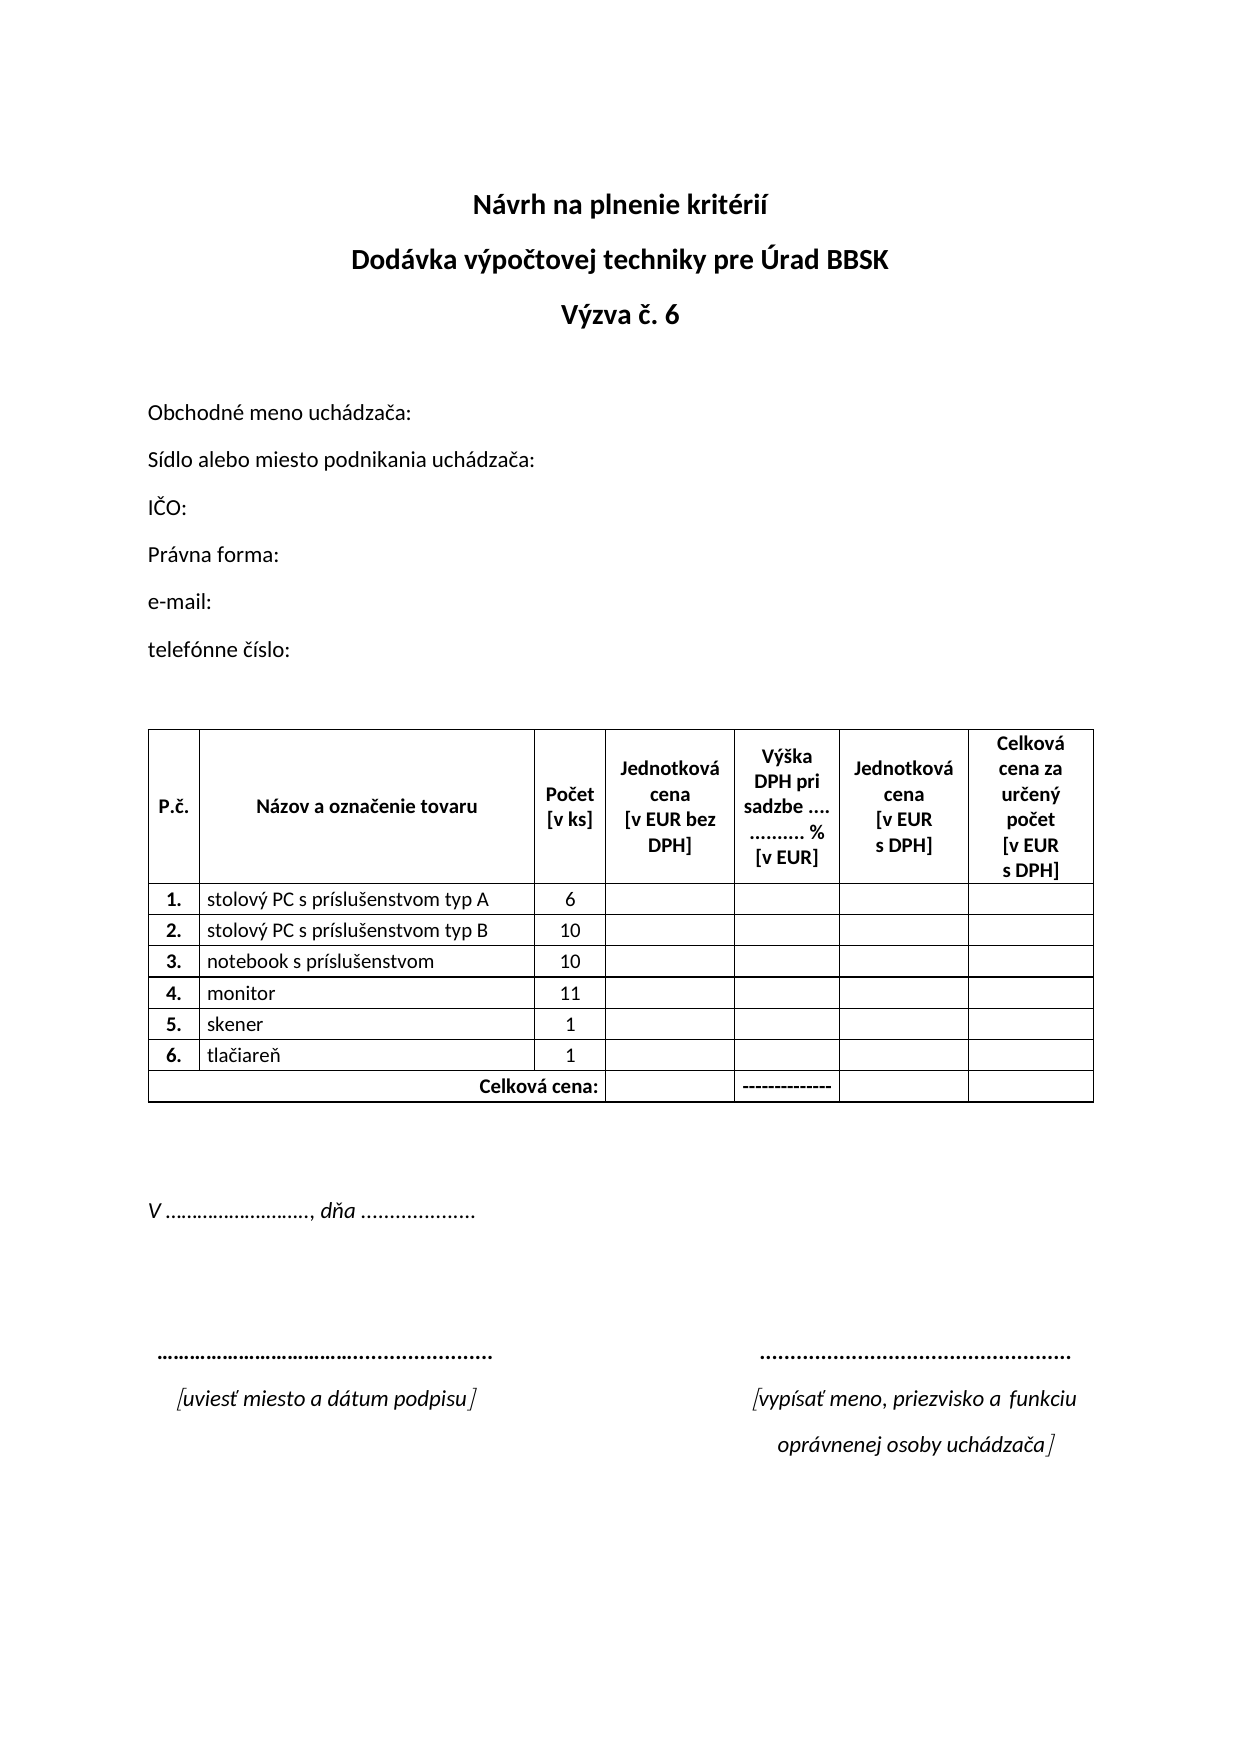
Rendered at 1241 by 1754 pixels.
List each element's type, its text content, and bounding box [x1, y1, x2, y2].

table_cell 3. [149, 946, 199, 976]
table_cell [969, 946, 1093, 976]
table_cell [840, 1009, 968, 1039]
table_cell [606, 1009, 734, 1039]
text Návrh na plnenie kritérií [148, 186, 1093, 221]
table_cell [969, 1009, 1093, 1039]
text Obchodné meno uchádzača: [148, 398, 1062, 426]
table_cell 11 [535, 978, 605, 1008]
table_cell 4. [149, 978, 199, 1008]
table_header Celková cena za určený počet [v EUR s DPH] [969, 730, 1093, 883]
table_cell [840, 884, 968, 914]
table_cell [735, 1009, 839, 1039]
text Sídlo alebo miesto podnikania uchádzača: [148, 445, 1062, 473]
table_cell 10 [535, 915, 605, 945]
table_cell [735, 884, 839, 914]
table_cell [606, 915, 734, 945]
table_cell [735, 946, 839, 976]
table_cell [840, 1071, 968, 1101]
table_cell [606, 978, 734, 1008]
text oprávnenej osoby uchádzača [148, 1431, 1093, 1459]
table_cell tlačiareň [200, 1040, 534, 1070]
table_header Počet [v ks] [535, 730, 605, 883]
table_cell monitor [200, 978, 534, 1008]
text uviesť miesto a dátum podpisu vypísať meno, priezvisko a funkciu [148, 1384, 1093, 1412]
text ………………………………....................... ................................................... [148, 1337, 1093, 1365]
table_cell notebook s príslušenstvom [200, 946, 534, 976]
text IČO: [148, 493, 1062, 521]
table_cell [606, 1040, 734, 1070]
table_cell [735, 1040, 839, 1070]
text Výzva č. 6 [148, 296, 1093, 332]
table_cell [606, 884, 734, 914]
table_cell 1 [535, 1009, 605, 1039]
table_cell [969, 1040, 1093, 1070]
table_cell 5. [149, 1009, 199, 1039]
text Dodávka výpočtovej techniky pre Úrad BBSK [148, 241, 1093, 276]
table_cell [735, 915, 839, 945]
text Právna forma: [148, 540, 1062, 568]
table_cell [840, 915, 968, 945]
text V ……………….…….., dňa .................... [148, 1196, 1093, 1224]
table_cell 1. [149, 884, 199, 914]
table_cell [969, 1071, 1093, 1101]
table_cell [840, 946, 968, 976]
table_header P.č. [149, 730, 199, 883]
table_cell [606, 946, 734, 976]
table_cell Celková cena: [149, 1071, 605, 1101]
table_header Výška DPH pri sadzbe .............. % [v EUR] [735, 730, 839, 883]
table_cell 6 [535, 884, 605, 914]
text telefónne číslo: [148, 635, 1062, 663]
text e-mail: [148, 587, 1062, 616]
table_cell -------------- [735, 1071, 839, 1101]
table_cell [840, 978, 968, 1008]
table_header Jednotková cena [v EUR bez DPH] [606, 730, 734, 883]
table_cell 10 [535, 946, 605, 976]
table_cell [735, 978, 839, 1008]
table_cell 6. [149, 1040, 199, 1070]
table_cell skener [200, 1009, 534, 1039]
table_cell [840, 1040, 968, 1070]
table_cell 2. [149, 915, 199, 945]
table_cell stolový PC s príslušenstvom typ A [200, 884, 534, 914]
table_cell [969, 915, 1093, 945]
table_header Názov a označenie tovaru [200, 730, 534, 883]
table_cell [969, 978, 1093, 1008]
table_header Jednotková cena [v EUR s DPH] [840, 730, 968, 883]
table_cell 1 [535, 1040, 605, 1070]
table_cell stolový PC s príslušenstvom typ B [200, 915, 534, 945]
table_cell [606, 1071, 734, 1101]
table_cell [969, 884, 1093, 914]
